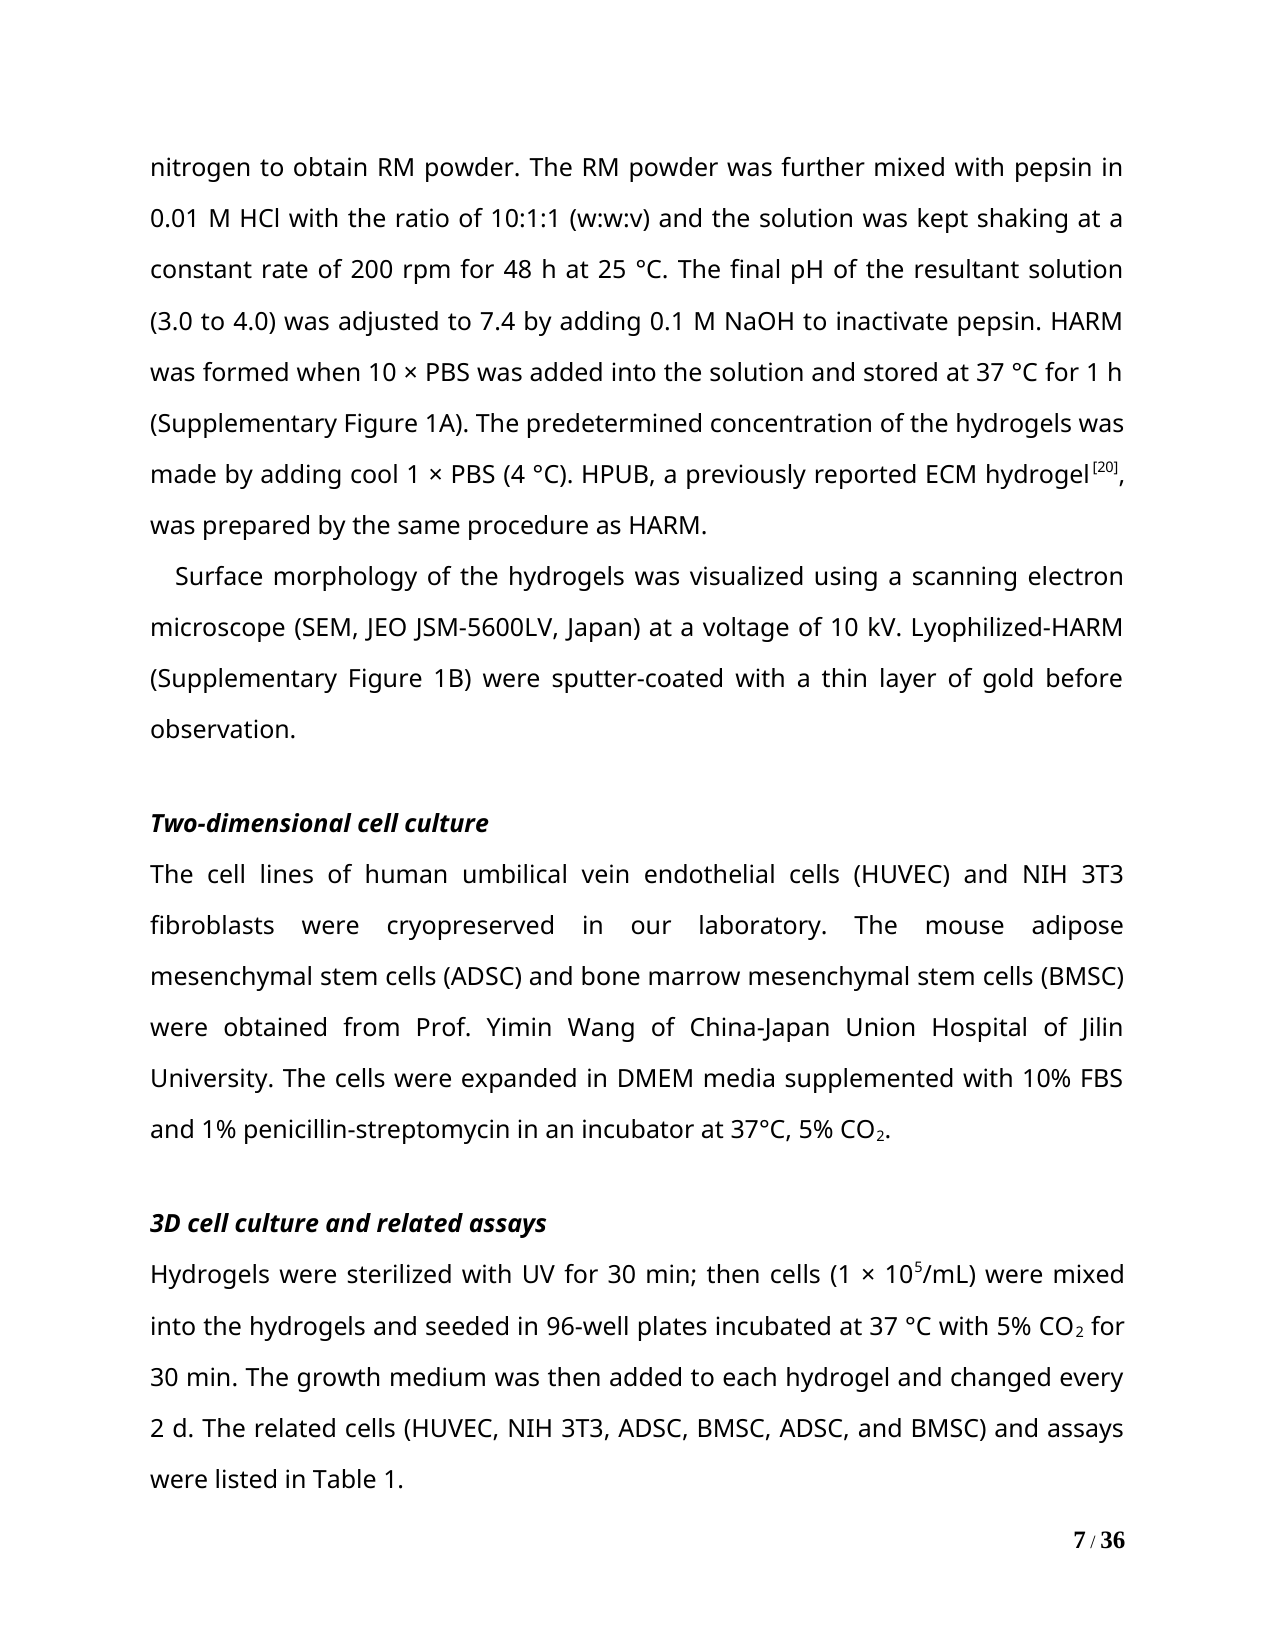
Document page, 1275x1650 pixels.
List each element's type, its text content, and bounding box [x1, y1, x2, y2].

text Hydrogels were sterilized with UV for 30 min; then cells (1 × 105/mL) were mixed into the hydrogels and seeded in 96-well plates incubated at 37 °C with 5% CO2 for 30 min. The growth medium was then added to each hydrogel and changed every 2 d. The related cells (HUVEC, NIH 3T3, ADSC, BMSC, ADSC, and BMSC) and assays were listed in Table 1. [150, 1257, 1125, 1495]
text Two-dimensional cell culture [150, 806, 1125, 840]
text 3D cell culture and related assays [150, 1206, 1125, 1240]
text Surface morphology of the hydrogels was visualized using a scanning electron microscope (SEM, JEO JSM-5600LV, Japan) at a voltage of 10 kV. Lyophilized-HARM (Supplementary Figure 1B) were sputter-coated with a thin layer of gold before observation. [150, 558, 1125, 746]
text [150, 150, 1125, 541]
text The cell lines of human umbilical vein endothelial cells (HUVEC) and NIH 3T3 fibroblasts were cryopreserved in our laboratory. The mouse adipose mesenchymal stem cells (ADSC) and bone marrow mesenchymal stem cells (BMSC) were obtained from Prof. Yimin Wang of China-Japan Union Hospital of Jilin University. The cells were expanded in DMEM media supplemented with 10% FBS and 1% penicillin-streptomycin in an incubator at 37°C, 5% CO2. [150, 857, 1125, 1146]
